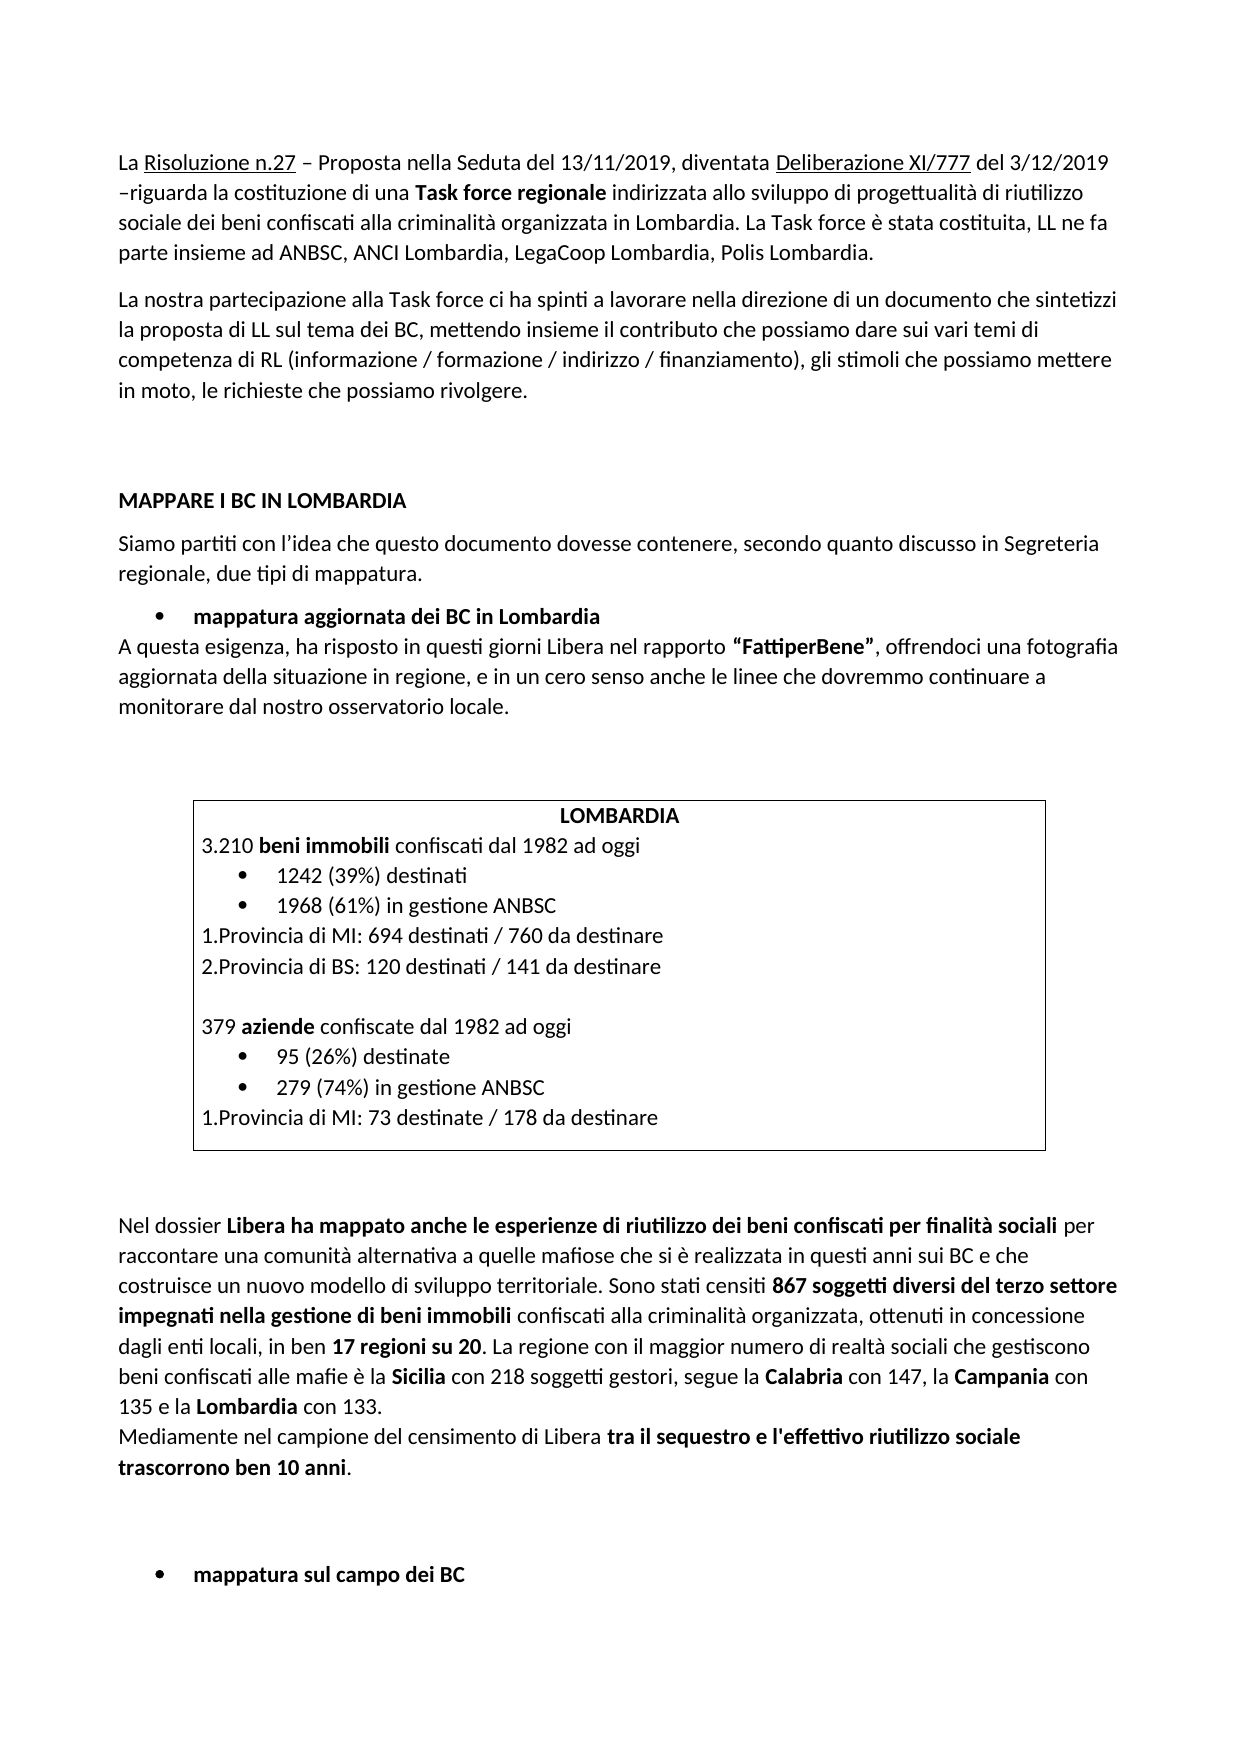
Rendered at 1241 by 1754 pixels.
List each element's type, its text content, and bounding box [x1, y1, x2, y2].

text MAPPARE I BC IN LOMBARDIA [118, 486, 1122, 514]
text Siamo partiti con l’idea che questo documento dovesse contenere, secondo quanto discusso in Segreteria regionale, due tipi di mappatura. [118, 529, 1122, 587]
text La nostra partecipazione alla Task force ci ha spinti a lavorare nella direzione di un documento che sintetizzi la proposta di LL sul tema dei BC, mettendo insieme il contributo che possiamo dare sui vari temi di competenza di RL (informazione / formazione / indirizzo / finanziamento), gli stimoli che possiamo mettere in moto, le richieste che possiamo rivolgere. [118, 285, 1122, 404]
table_header LOMBARDIA 3.210 beni immobili confiscati dal 1982 ad oggi 1242 (39%) destinati 1968 (61%) in gestione ANBSC 1.Provincia di MI: 694 destinati / 760 da destinare 2.Provincia di BS: 120 destinati / 141 da destinare 379 aziende confiscate dal 1982 ad oggi 95 (26%) destinate 279 (74%) in gestione ANBSC 1.Provincia di MI: 73 destinate / 178 da destinare [194, 801, 1045, 1149]
list mappatura sul campo dei BC [156, 1560, 1122, 1588]
text A questa esigenza, ha risposto in questi giorni Libera nel rapporto “FattiperBene”, offrendoci una fotografia aggiornata della situazione in regione, e in un cero senso anche le linee che dovremmo continuare a monitorare dal nostro osservatorio locale. [118, 632, 1122, 720]
list mappatura aggiornata dei BC in Lombardia [156, 602, 1122, 630]
text La Risoluzione n.27 – Proposta nella Seduta del 13/11/2019, diventata Deliberazione XI/777 del 3/12/2019 –riguarda la costituzione di una Task force regionale indirizzata allo sviluppo di progettualità di riutilizzo sociale dei beni confiscati alla criminalità organizzata in Lombardia. La Task force è stata costituita, LL ne fa parte insieme ad ANBSC, ANCI Lombardia, LegaCoop Lombardia, Polis Lombardia. [118, 148, 1122, 266]
text Nel dossier Libera ha mappato anche le esperienze di riutilizzo dei beni confiscati per finalità sociali per raccontare una comunità alternativa a quelle mafiose che si è realizzata in questi anni sui BC e che costruisce un nuovo modello di sviluppo territoriale. Sono stati censiti 867 soggetti diversi del terzo settore impegnati nella gestione di beni immobili confiscati alla criminalità organizzata, ottenuti in concessione dagli enti locali, in ben 17 regioni su 20. La regione con il maggior numero di realtà sociali che gestiscono beni confiscati alle mafie è la Sicilia con 218 soggetti gestori, segue la Calabria con 147, la Campania con 135 e la Lombardia con 133. [118, 1211, 1122, 1420]
text Mediamente nel campione del censimento di Libera tra il sequestro e l'effettivo riutilizzo sociale trascorrono ben 10 anni. [118, 1422, 1122, 1481]
